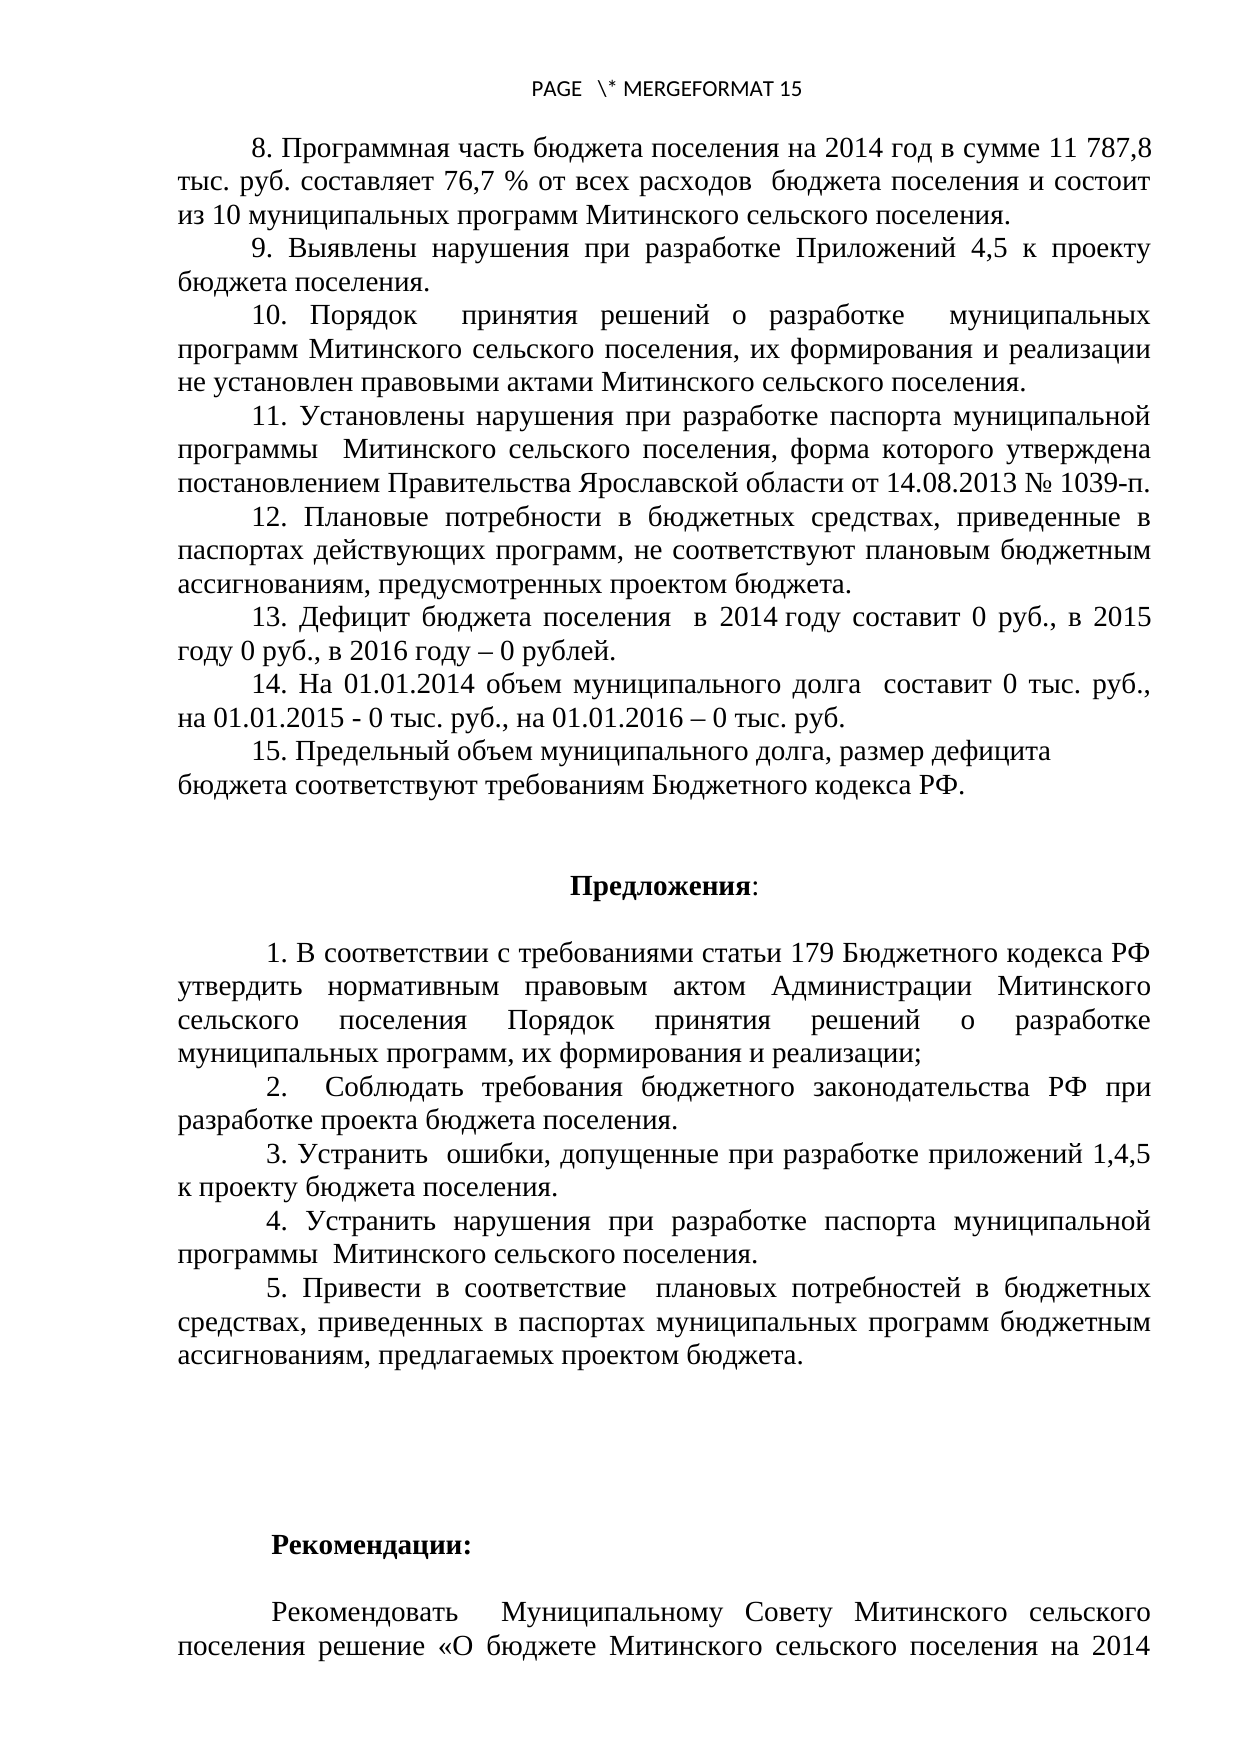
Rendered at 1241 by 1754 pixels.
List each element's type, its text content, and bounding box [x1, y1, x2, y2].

text 5. Привести в соответствие плановых потребностей в бюджетных средствах, приведенных в паспортах муниципальных программ бюджетным ассигнованиям, предлагаемых проектом бюджета. [177, 1270, 1152, 1371]
text 12. Плановые потребности в бюджетных средствах, приведенные в паспортах действующих программ, не соответствуют плановым бюджетным ассигнованиям, предусмотренных проектом бюджета. [177, 499, 1152, 599]
text Предложения: [177, 868, 1152, 901]
text 10. Порядок принятия решений о разработке муниципальных программ Митинского сельского поселения, их формирования и реализации не установлен правовыми актами Митинского сельского поселения. [177, 297, 1152, 398]
text 2. Соблюдать требования бюджетного законодательства РФ при разработке проекта бюджета поселения. [177, 1069, 1152, 1136]
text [177, 1594, 1152, 1662]
text 15. Предельный объем муниципального долга, размер дефицита бюджета соответствуют требованиям Бюджетного кодекса РФ. [177, 733, 1152, 801]
text Рекомендации: [177, 1527, 1152, 1561]
text 9. Выявлены нарушения при разработке Приложений 4,5 к проекту бюджета поселения. [177, 230, 1152, 297]
text 8. Программная часть бюджета поселения на 2014 год в сумме 11 787,8 тыс. руб. составляет 76,7 % от всех расходов бюджета поселения и состоит из 10 муниципальных программ Митинского сельского поселения. [177, 130, 1152, 230]
text 4. Устранить нарушения при разработке паспорта муниципальной программы Митинского сельского поселения. [177, 1203, 1152, 1270]
text 1. В соответствии с требованиями статьи 179 Бюджетного кодекса РФ утвердить нормативным правовым актом Администрации Митинского сельского поселения Порядок принятия решений о разработке муниципальных программ, их формирования и реализации; [177, 935, 1152, 1069]
text 3. Устранить ошибки, допущенные при разработке приложений 1,4,5 к проекту бюджета поселения. [177, 1136, 1152, 1203]
text 11. Установлены нарушения при разработке паспорта муниципальной программы Митинского сельского поселения, форма которого утверждена постановлением Правительства Ярославской области от 14.08.2013 № 1039-п. [177, 398, 1152, 499]
text 14. На 01.01.2014 объем муниципального долга составит 0 тыс. руб., на 01.01.2015 - 0 тыс. руб., на 01.01.2016 – 0 тыс. руб. [177, 666, 1152, 733]
text 13. Дефицит бюджета поселения в 2014 году составит 0 руб., в 2015 году 0 руб., в 2016 году – 0 рублей. [177, 599, 1152, 666]
